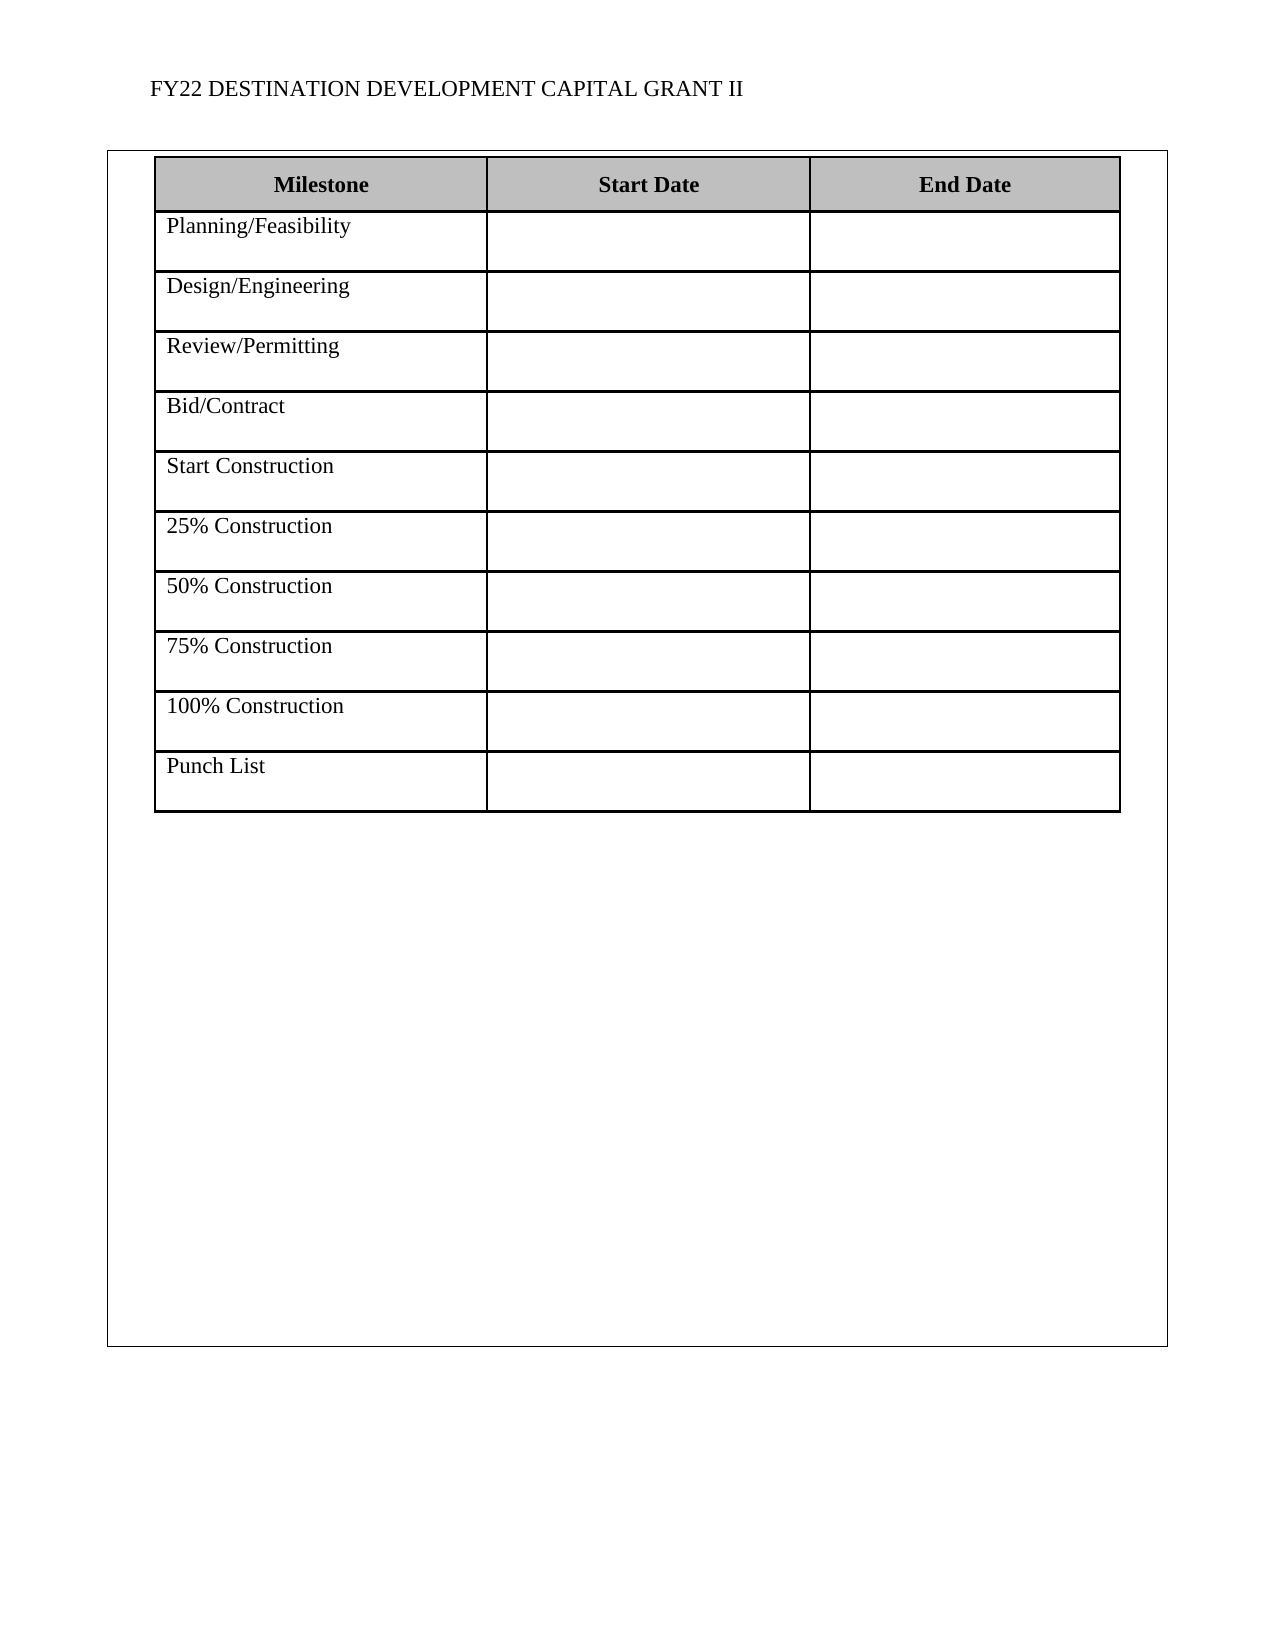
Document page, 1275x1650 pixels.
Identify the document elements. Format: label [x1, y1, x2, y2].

table_cell [108, 151, 1167, 1346]
